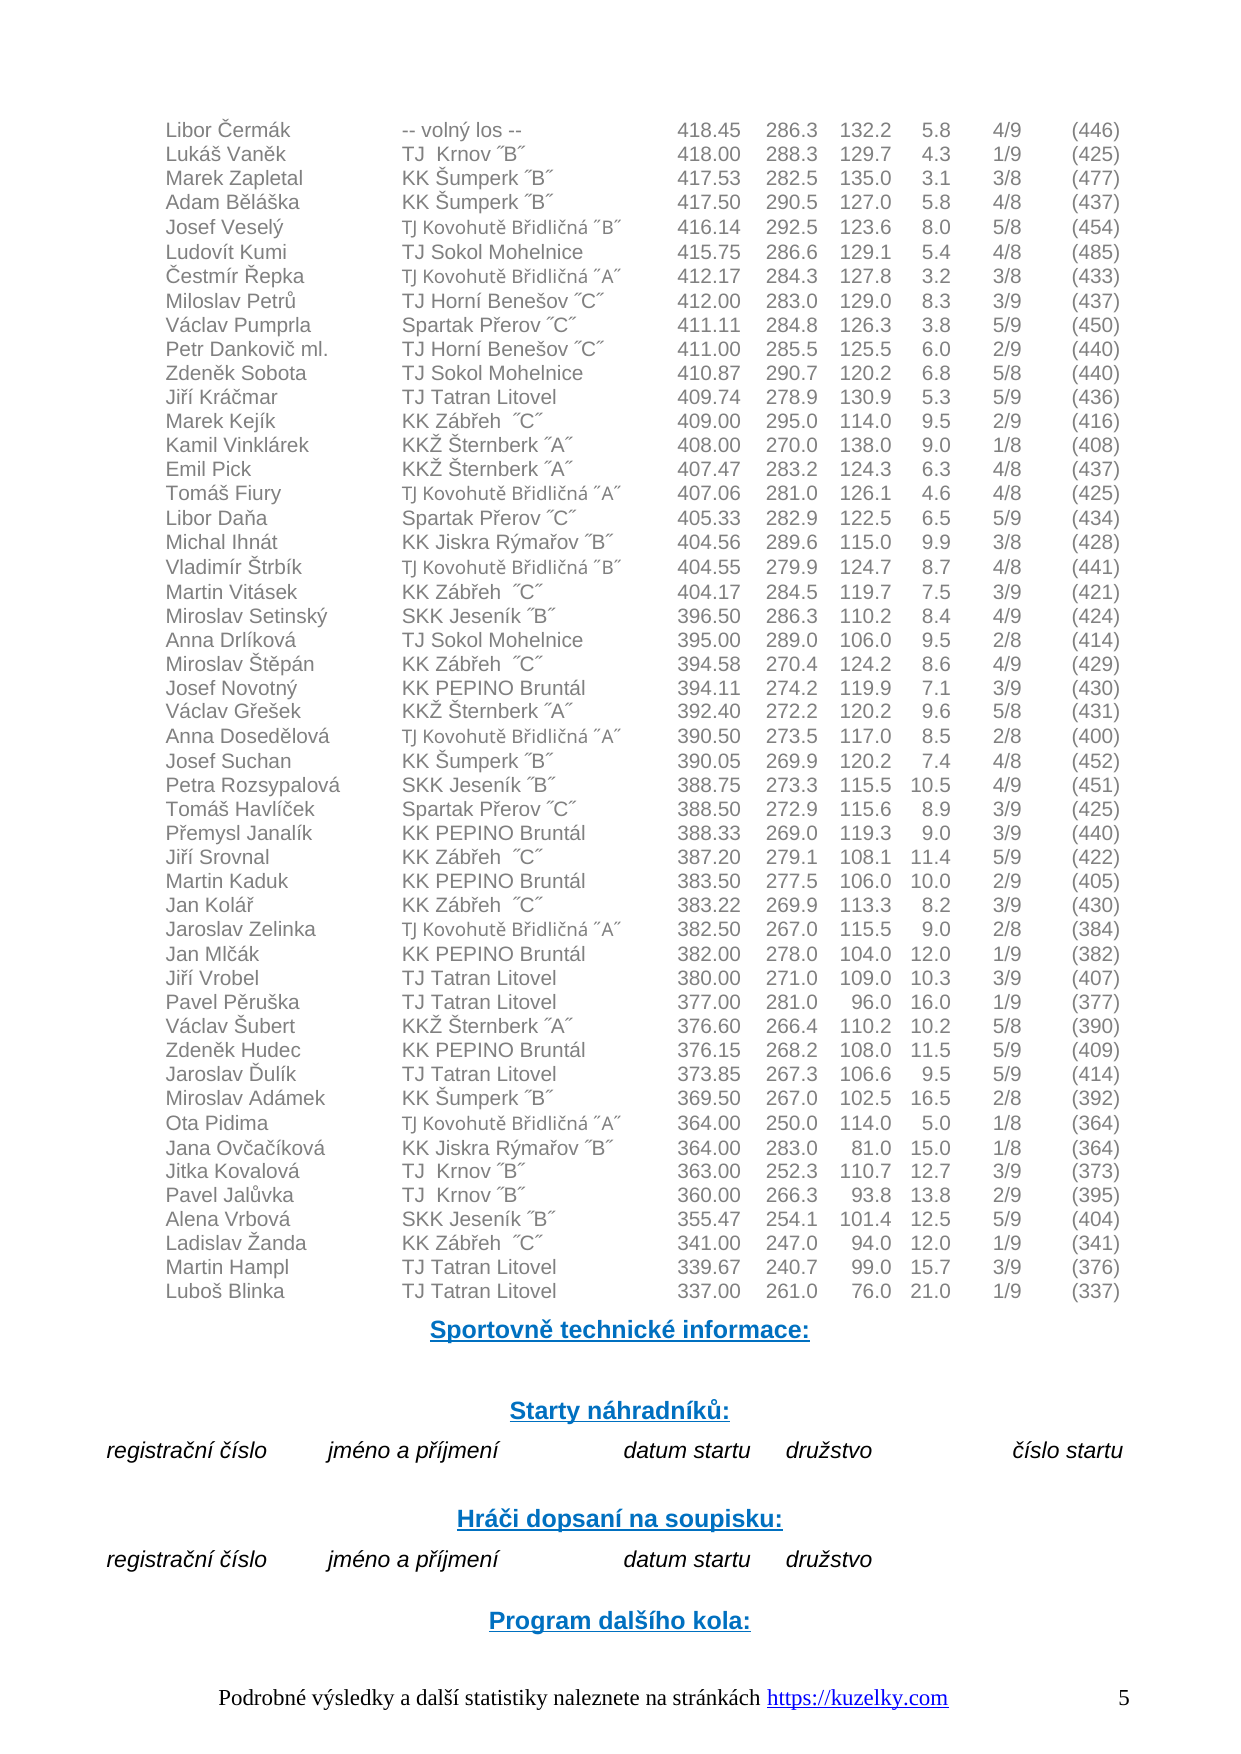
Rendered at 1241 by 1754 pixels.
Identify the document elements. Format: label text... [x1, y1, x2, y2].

text Jan Mlčák KK PEPINO Bruntál 382.00 278.0 104.0 12.0 1/9 (382) [106, 942, 1134, 966]
text Hráči dopsaní na soupisku: [94, 1476, 1145, 1533]
text Zdeněk Hudec KK PEPINO Bruntál 376.15 268.2 108.0 11.5 5/9 (409) [106, 1038, 1134, 1062]
text Miroslav Adámek KK Šumperk ˝B˝ 369.50 267.0 102.5 16.5 2/8 (392) [106, 1086, 1134, 1110]
text Ota Pidima TJ Kovohutě Břidličná ˝A˝ 364.00 250.0 114.0 5.0 1/8 (364) [106, 1110, 1134, 1135]
text Jitka Kovalová TJ Krnov ˝B˝ 363.00 252.3 110.7 12.7 3/9 (373) [106, 1159, 1134, 1183]
text Jiří Kráčmar TJ Tatran Litovel 409.74 278.9 130.9 5.3 5/9 (436) [106, 385, 1134, 409]
text Václav Šubert KKŽ Šternberk ˝A˝ 376.60 266.4 110.2 10.2 5/8 (390) [106, 1014, 1134, 1038]
text Anna Dosedělová TJ Kovohutě Břidličná ˝A˝ 390.50 273.5 117.0 8.5 2/8 (400) [106, 723, 1134, 749]
text Jana Ovčačíková KK Jiskra Rýmařov ˝B˝ 364.00 283.0 81.0 15.0 1/8 (364) [106, 1135, 1134, 1159]
text Pavel Jalůvka TJ Krnov ˝B˝ 360.00 266.3 93.8 13.8 2/9 (395) [106, 1183, 1134, 1207]
text Program dalšího kola: [94, 1606, 1145, 1635]
text Zdeněk Sobota TJ Sokol Mohelnice 410.87 290.7 120.2 6.8 5/8 (440) [106, 361, 1134, 385]
text Josef Veselý TJ Kovohutě Břidličná ˝B˝ 416.14 292.5 123.6 8.0 5/8 (454) [106, 214, 1134, 239]
text Václav Pumprla Spartak Přerov ˝C˝ 411.11 284.8 126.3 3.8 5/9 (450) [106, 313, 1134, 337]
text Čestmír Řepka TJ Kovohutě Břidličná ˝A˝ 412.17 284.3 127.8 3.2 3/8 (433) [106, 263, 1134, 289]
text Jiří Srovnal KK Zábřeh ˝C˝ 387.20 279.1 108.1 11.4 5/9 (422) [106, 845, 1134, 869]
text Miroslav Setinský SKK Jeseník ˝B˝ 396.50 286.3 110.2 8.4 4/9 (424) [106, 603, 1134, 627]
text Jaroslav Ďulík TJ Tatran Litovel 373.85 267.3 106.6 9.5 5/9 (414) [106, 1062, 1134, 1086]
text Alena Vrbová SKK Jeseník ˝B˝ 355.47 254.1 101.4 12.5 5/9 (404) [106, 1207, 1134, 1231]
text Lukáš Vaněk TJ Krnov ˝B˝ 418.00 288.3 129.7 4.3 1/9 (425) [106, 142, 1134, 166]
text Marek Zapletal KK Šumperk ˝B˝ 417.53 282.5 135.0 3.1 3/8 (477) [106, 166, 1134, 190]
text Miroslav Štěpán KK Zábřeh ˝C˝ 394.58 270.4 124.2 8.6 4/9 (429) [106, 651, 1134, 675]
text registrační číslo jméno a příjmení datum startu družstvo [106, 1546, 1134, 1572]
text Emil Pick KKŽ Šternberk ˝A˝ 407.47 283.2 124.3 6.3 4/8 (437) [106, 457, 1134, 481]
text Václav Gřešek KKŽ Šternberk ˝A˝ 392.40 272.2 120.2 9.6 5/8 (431) [106, 699, 1134, 723]
text Marek Kejík KK Zábřeh ˝C˝ 409.00 295.0 114.0 9.5 2/9 (416) [106, 409, 1134, 433]
text Tomáš Havlíček Spartak Přerov ˝C˝ 388.50 272.9 115.6 8.9 3/9 (425) [106, 797, 1134, 821]
text registrační číslo jméno a příjmení datum startu družstvo číslo startu [106, 1437, 1134, 1463]
text Luboš Blinka TJ Tatran Litovel 337.00 261.0 76.0 21.0 1/9 (337) [106, 1279, 1134, 1303]
text Adam Běláška KK Šumperk ˝B˝ 417.50 290.5 127.0 5.8 4/8 (437) [106, 190, 1134, 214]
text Sportovně technické informace: [94, 1316, 1145, 1344]
text Ladislav Žanda KK Zábřeh ˝C˝ 341.00 247.0 94.0 12.0 1/9 (341) [106, 1231, 1134, 1255]
text Libor Daňa Spartak Přerov ˝C˝ 405.33 282.9 122.5 6.5 5/9 (434) [106, 506, 1134, 530]
text Jan Kolář KK Zábřeh ˝C˝ 383.22 269.9 113.3 8.2 3/9 (430) [106, 893, 1134, 917]
text Josef Novotný KK PEPINO Bruntál 394.11 274.2 119.9 7.1 3/9 (430) [106, 675, 1134, 699]
text Libor Čermák -- volný los -- 418.45 286.3 132.2 5.8 4/9 (446) [106, 118, 1134, 142]
text Pavel Pěruška TJ Tatran Litovel 377.00 281.0 96.0 16.0 1/9 (377) [106, 990, 1134, 1014]
text Martin Kaduk KK PEPINO Bruntál 383.50 277.5 106.0 10.0 2/9 (405) [106, 869, 1134, 893]
text Petr Dankovič ml. TJ Horní Benešov ˝C˝ 411.00 285.5 125.5 6.0 2/9 (440) [106, 337, 1134, 361]
text Vladimír Štrbík TJ Kovohutě Břidličná ˝B˝ 404.55 279.9 124.7 8.7 4/8 (441) [106, 554, 1134, 579]
text Martin Hampl TJ Tatran Litovel 339.67 240.7 99.0 15.7 3/9 (376) [106, 1255, 1134, 1279]
text Anna Drlíková TJ Sokol Mohelnice 395.00 289.0 106.0 9.5 2/8 (414) [106, 627, 1134, 651]
text Jiří Vrobel TJ Tatran Litovel 380.00 271.0 109.0 10.3 3/9 (407) [106, 966, 1134, 990]
text Tomáš Fiury TJ Kovohutě Břidličná ˝A˝ 407.06 281.0 126.1 4.6 4/8 (425) [106, 481, 1134, 506]
text Starty náhradníků: [94, 1396, 1145, 1424]
text Michal Ihnát KK Jiskra Rýmařov ˝B˝ 404.56 289.6 115.0 9.9 3/8 (428) [106, 530, 1134, 554]
text Petra Rozsypalová SKK Jeseník ˝B˝ 388.75 273.3 115.5 10.5 4/9 (451) [106, 773, 1134, 797]
text Jaroslav Zelinka TJ Kovohutě Břidličná ˝A˝ 382.50 267.0 115.5 9.0 2/8 (384) [106, 917, 1134, 942]
text Martin Vitásek KK Zábřeh ˝C˝ 404.17 284.5 119.7 7.5 3/9 (421) [106, 579, 1134, 603]
text Miloslav Petrů TJ Horní Benešov ˝C˝ 412.00 283.0 129.0 8.3 3/9 (437) [106, 289, 1134, 313]
text Ludovít Kumi TJ Sokol Mohelnice 415.75 286.6 129.1 5.4 4/8 (485) [106, 239, 1134, 263]
text Josef Suchan KK Šumperk ˝B˝ 390.05 269.9 120.2 7.4 4/8 (452) [106, 749, 1134, 773]
text Kamil Vinklárek KKŽ Šternberk ˝A˝ 408.00 270.0 138.0 9.0 1/8 (408) [106, 433, 1134, 457]
text Přemysl Janalík KK PEPINO Bruntál 388.33 269.0 119.3 9.0 3/9 (440) [106, 821, 1134, 845]
